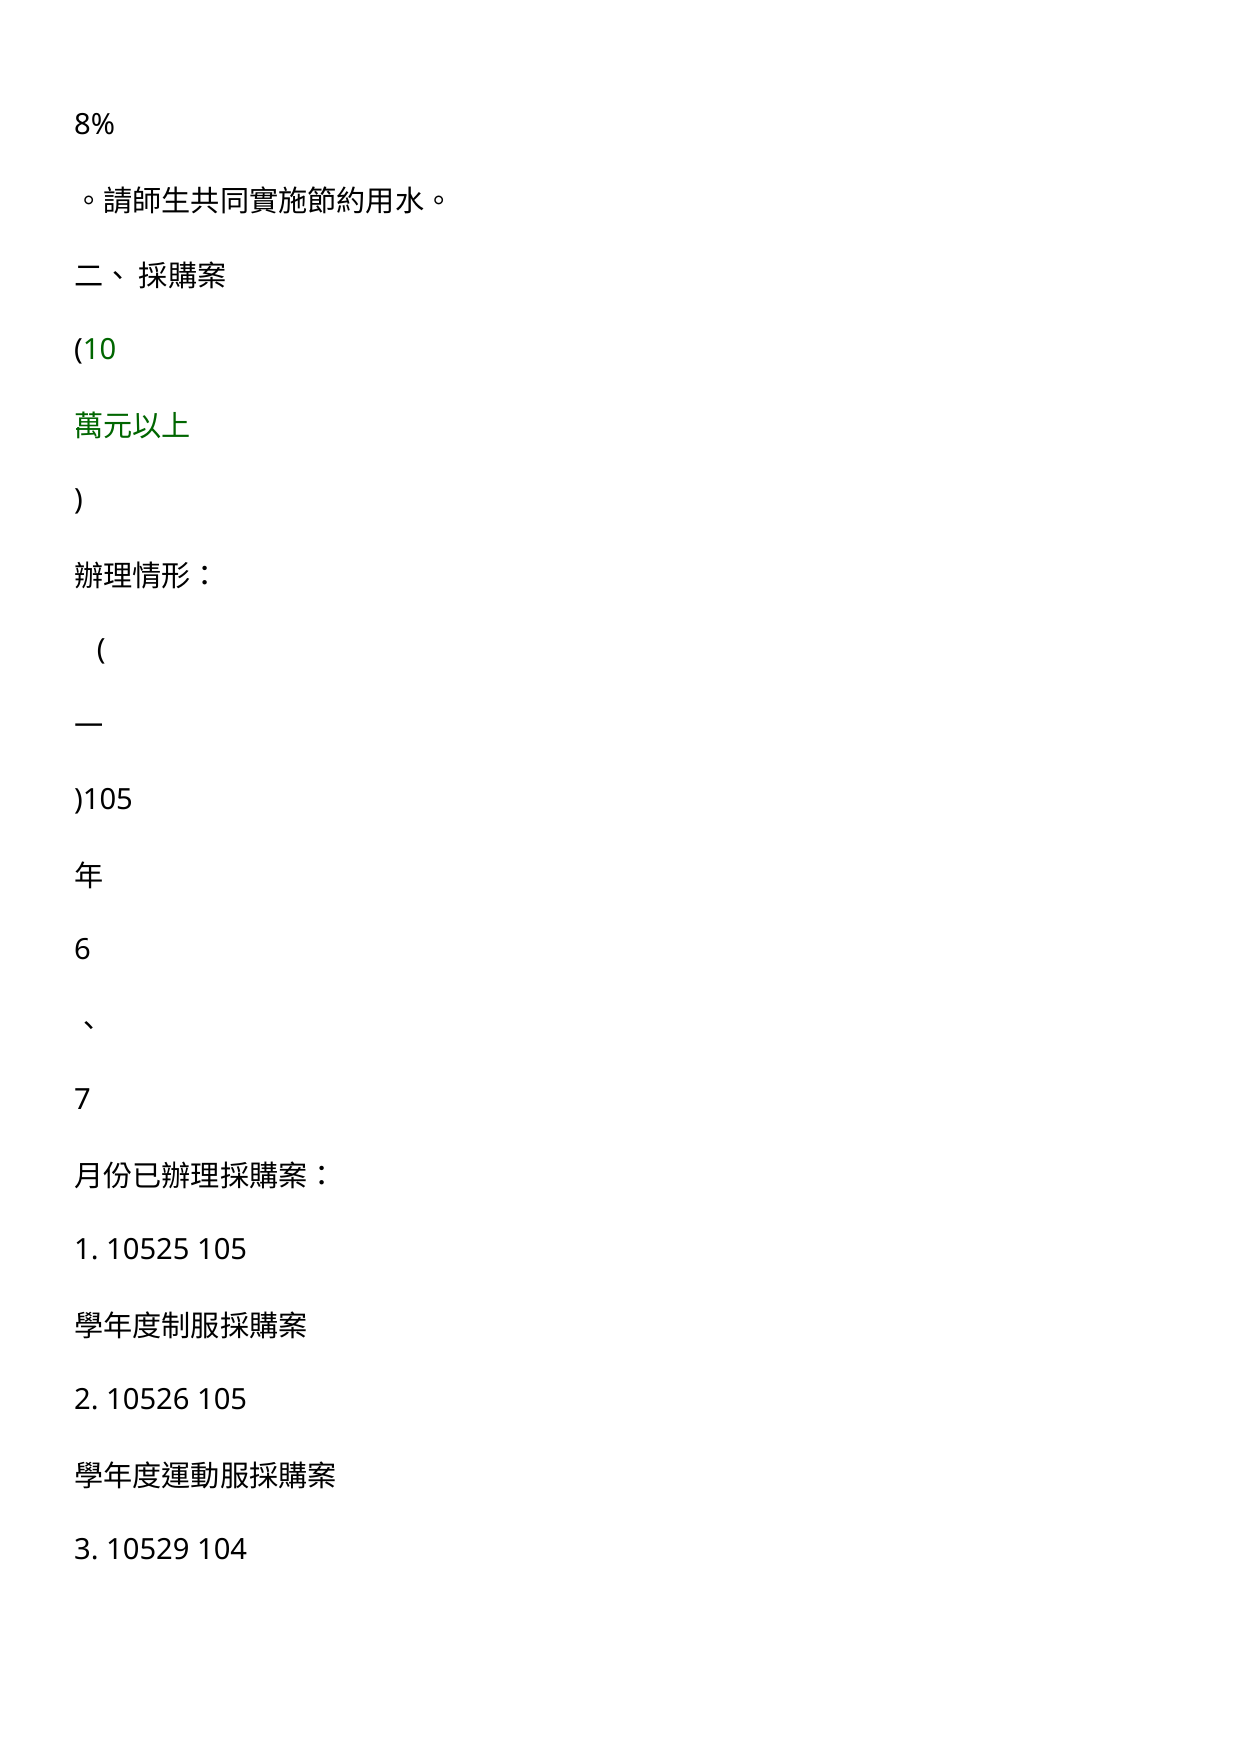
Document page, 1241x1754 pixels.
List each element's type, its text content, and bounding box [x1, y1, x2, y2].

text )105 [74, 761, 1137, 836]
text 。請師生共同實施節約用水。 [74, 161, 1137, 236]
text 學年度運動服採購案 [74, 1436, 1137, 1511]
text 、 [74, 986, 1137, 1061]
text 月份已辦理採購案： [74, 1136, 1137, 1211]
text 年 [74, 836, 1137, 911]
text 一 [74, 686, 1137, 761]
text 8% [74, 86, 1137, 161]
text (10 [74, 311, 1137, 386]
text 2. 10526 105 [74, 1361, 1137, 1436]
text 1. 10525 105 [74, 1211, 1137, 1286]
text ( [74, 611, 1137, 686]
text 3. 10529 104 [74, 1511, 1137, 1586]
text 學年度制服採購案 [74, 1286, 1137, 1361]
text 萬元以上 [74, 386, 1137, 461]
text 7 [74, 1061, 1137, 1136]
text ) [74, 461, 1137, 536]
text 二、 採購案 [74, 236, 1137, 311]
text 6 [74, 911, 1137, 986]
text 辦理情形： [74, 536, 1137, 611]
